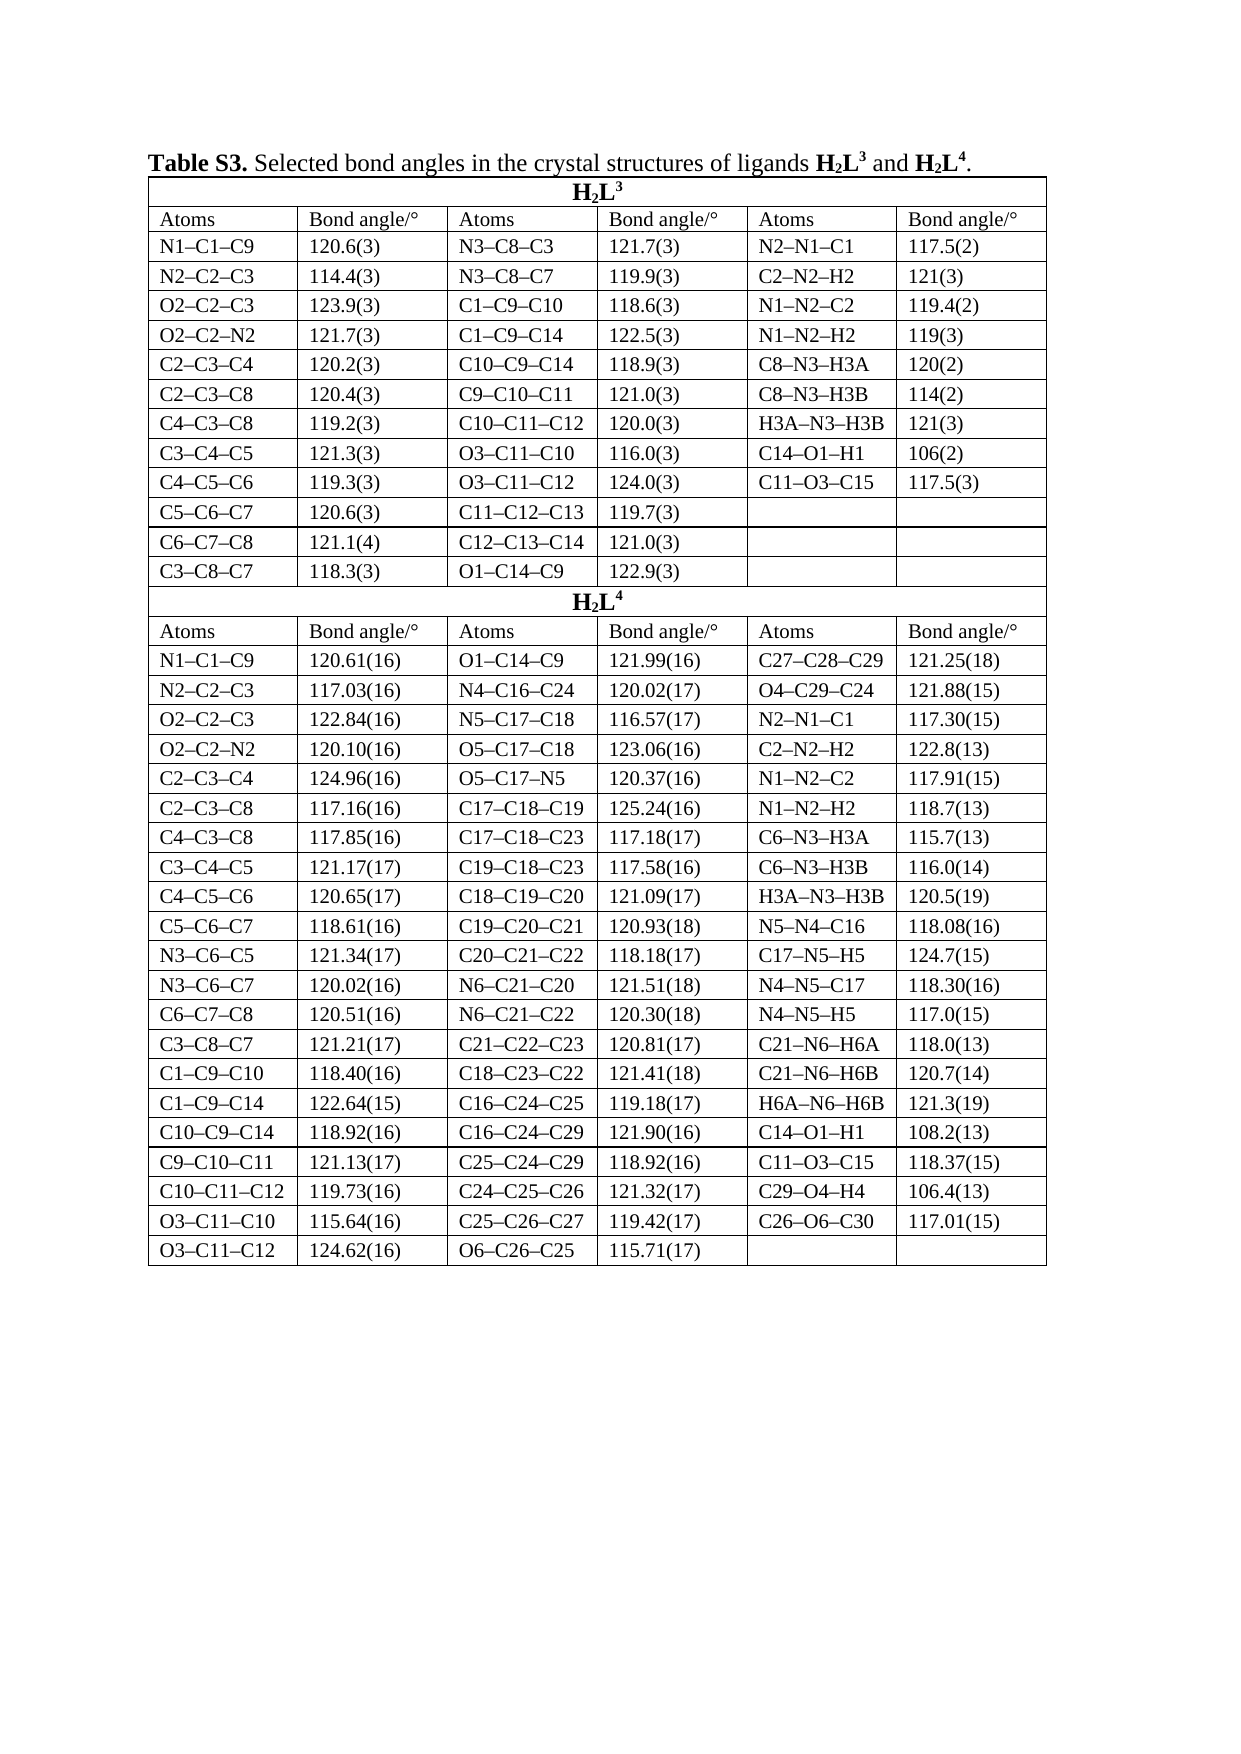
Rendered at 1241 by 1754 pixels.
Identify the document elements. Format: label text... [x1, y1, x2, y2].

table_cell C2–C3–C4 [149, 764, 297, 793]
table_cell O1–C14–C9 [448, 557, 597, 586]
table_cell 120.6(3) [298, 498, 447, 526]
table_cell N4–C16–C24 [448, 676, 597, 704]
table_cell 120.61(16) [298, 646, 447, 675]
table_cell C27–C28–C29 [748, 646, 896, 675]
table_cell 116.0(14) [897, 853, 1046, 881]
table_cell 106.4(13) [897, 1177, 1046, 1205]
table_cell N4–N5–H5 [748, 1000, 896, 1028]
table_cell Atoms [149, 617, 297, 645]
table_cell C25–C24–C29 [448, 1148, 597, 1176]
table_cell C4–C5–C6 [149, 882, 297, 911]
table_cell N4–N5–C17 [748, 971, 896, 999]
table_cell C10–C9–C14 [149, 1118, 297, 1146]
table_cell O3–C11–C12 [149, 1236, 297, 1264]
table_cell 125.24(16) [598, 794, 747, 822]
table_cell O5–C17–C18 [448, 735, 597, 763]
table_cell 123.9(3) [298, 291, 447, 320]
table_cell C9–C10–C11 [448, 380, 597, 408]
table_cell 120(2) [897, 350, 1046, 379]
table_cell N3–C6–C7 [149, 971, 297, 999]
table_cell 121.1(4) [298, 528, 447, 556]
table_cell C17–C18–C19 [448, 794, 597, 822]
table_cell 124.7(15) [897, 941, 1046, 969]
table_cell 119.4(2) [897, 291, 1046, 320]
table_cell C4–C3–C8 [149, 409, 297, 438]
table_cell 120.5(19) [897, 882, 1046, 911]
table_cell 119(3) [897, 321, 1046, 349]
table_cell 117.30(15) [897, 705, 1046, 734]
table_cell H3A–N3–H3B [748, 409, 896, 438]
table_cell O3–C11–C10 [448, 439, 597, 467]
table_cell 106(2) [897, 439, 1046, 467]
table_cell C4–C5–C6 [149, 468, 297, 497]
table_cell 117.16(16) [298, 794, 447, 822]
table_cell C2–N2–H2 [748, 735, 896, 763]
table_cell O1–C14–C9 [448, 646, 597, 675]
table_cell N5–C17–C18 [448, 705, 597, 734]
table_cell N6–C21–C22 [448, 1000, 597, 1028]
table_cell C26–O6–C30 [748, 1206, 896, 1235]
table_cell 118.0(13) [897, 1030, 1046, 1058]
table_cell Bond angle/° [598, 617, 747, 645]
table_cell C20–C21–C22 [448, 941, 597, 969]
table_cell C12–C13–C14 [448, 528, 597, 556]
table_cell C29–O4–H4 [748, 1177, 896, 1205]
table_cell [748, 528, 896, 556]
table_cell 124.62(16) [298, 1236, 447, 1264]
table_cell Atoms [448, 207, 597, 231]
table_cell 116.57(17) [598, 705, 747, 734]
table_cell 124.0(3) [598, 468, 747, 497]
table_cell 121.0(3) [598, 380, 747, 408]
table_cell 120.65(17) [298, 882, 447, 911]
table_cell 121.7(3) [298, 321, 447, 349]
table_cell 119.2(3) [298, 409, 447, 438]
table_cell [748, 1236, 896, 1264]
table_cell 121.3(3) [298, 439, 447, 467]
table_cell C18–C23–C22 [448, 1059, 597, 1087]
table_cell O5–C17–N5 [448, 764, 597, 793]
table_cell C17–N5–H5 [748, 941, 896, 969]
table_cell C8–N3–H3B [748, 380, 896, 408]
table_cell C6–N3–H3A [748, 823, 896, 852]
table_cell 121.25(18) [897, 646, 1046, 675]
table_cell C6–C7–C8 [149, 1000, 297, 1028]
table_cell N1–C1–C9 [149, 646, 297, 675]
table_cell C1–C9–C14 [448, 321, 597, 349]
table_cell N1–N2–H2 [748, 794, 896, 822]
table_cell C6–C7–C8 [149, 528, 297, 556]
table_cell 115.71(17) [598, 1236, 747, 1264]
table_cell C2–C3–C4 [149, 350, 297, 379]
table_cell C11–O3–C15 [748, 1148, 896, 1176]
table_cell C19–C20–C21 [448, 912, 597, 940]
table_cell C1–C9–C10 [448, 291, 597, 320]
table_cell 119.7(3) [598, 498, 747, 526]
table_cell C2–C3–C8 [149, 794, 297, 822]
table_cell C10–C9–C14 [448, 350, 597, 379]
table_cell 120.02(16) [298, 971, 447, 999]
table_cell 118.40(16) [298, 1059, 447, 1087]
table_cell 121.3(19) [897, 1089, 1046, 1117]
table_cell C14–O1–H1 [748, 439, 896, 467]
table_cell 121.13(17) [298, 1148, 447, 1176]
table_cell 121.09(17) [598, 882, 747, 911]
table_cell N1–N2–H2 [748, 321, 896, 349]
table_cell 118.6(3) [598, 291, 747, 320]
table_cell Atoms [748, 617, 896, 645]
table_cell 121.88(15) [897, 676, 1046, 704]
table_cell C8–N3–H3A [748, 350, 896, 379]
table_cell 121(3) [897, 262, 1046, 290]
table_cell 119.18(17) [598, 1089, 747, 1117]
table_cell 120.37(16) [598, 764, 747, 793]
table_cell O2–C2–N2 [149, 321, 297, 349]
table_cell 118.61(16) [298, 912, 447, 940]
table_cell 118.3(3) [298, 557, 447, 586]
table_cell 119.42(17) [598, 1206, 747, 1235]
table_cell C3–C8–C7 [149, 1030, 297, 1058]
table_cell 117.58(16) [598, 853, 747, 881]
table_cell Atoms [149, 207, 297, 231]
table_cell C24–C25–C26 [448, 1177, 597, 1205]
table_cell 123.06(16) [598, 735, 747, 763]
table_cell C9–C10–C11 [149, 1148, 297, 1176]
table_cell N6–C21–C20 [448, 971, 597, 999]
table_cell O6–C26–C25 [448, 1236, 597, 1264]
table_cell 120.51(16) [298, 1000, 447, 1028]
table_cell 121.7(3) [598, 232, 747, 261]
table_cell C21–N6–H6A [748, 1030, 896, 1058]
table_cell C18–C19–C20 [448, 882, 597, 911]
table_cell C10–C11–C12 [448, 409, 597, 438]
table_cell 120.02(17) [598, 676, 747, 704]
table_cell O2–C2–C3 [149, 291, 297, 320]
table_cell O4–C29–C24 [748, 676, 896, 704]
table_cell C3–C8–C7 [149, 557, 297, 586]
table_cell 121.21(17) [298, 1030, 447, 1058]
table_cell 119.73(16) [298, 1177, 447, 1205]
table_cell C19–C18–C23 [448, 853, 597, 881]
table_cell C6–N3–H3B [748, 853, 896, 881]
table_cell N2–N1–C1 [748, 705, 896, 734]
table_cell N3–C8–C7 [448, 262, 597, 290]
table_cell H3A–N3–H3B [748, 882, 896, 911]
table_cell N2–C2–C3 [149, 676, 297, 704]
table_cell [897, 528, 1046, 556]
table_cell C3–C4–C5 [149, 853, 297, 881]
table_cell 119.3(3) [298, 468, 447, 497]
table_cell Bond angle/° [298, 207, 447, 231]
table_cell [897, 557, 1046, 586]
table_cell 118.9(3) [598, 350, 747, 379]
table_cell C4–C3–C8 [149, 823, 297, 852]
table_cell 122.8(13) [897, 735, 1046, 763]
table_cell C21–C22–C23 [448, 1030, 597, 1058]
table_cell O3–C11–C12 [448, 468, 597, 497]
table_cell 117.0(15) [897, 1000, 1046, 1028]
table_cell C5–C6–C7 [149, 912, 297, 940]
table_cell 118.92(16) [298, 1118, 447, 1146]
table_cell 120.2(3) [298, 350, 447, 379]
table_cell 120.30(18) [598, 1000, 747, 1028]
table_cell 118.30(16) [897, 971, 1046, 999]
table_cell 121.41(18) [598, 1059, 747, 1087]
table_cell 118.92(16) [598, 1148, 747, 1176]
table_cell C11–O3–C15 [748, 468, 896, 497]
table_cell 121.90(16) [598, 1118, 747, 1146]
table_cell 122.9(3) [598, 557, 747, 586]
table_cell 121.51(18) [598, 971, 747, 999]
table_cell [897, 498, 1046, 526]
table_cell 120.10(16) [298, 735, 447, 763]
table_cell 118.37(15) [897, 1148, 1046, 1176]
table_cell N1–N2–C2 [748, 291, 896, 320]
table_cell 117.5(3) [897, 468, 1046, 497]
table_cell 108.2(13) [897, 1118, 1046, 1146]
table_cell 117.18(17) [598, 823, 747, 852]
table_cell 120.93(18) [598, 912, 747, 940]
table_cell 121.17(17) [298, 853, 447, 881]
table_cell C21–N6–H6B [748, 1059, 896, 1087]
text Table S3. Selected bond angles in the crystal structures of ligands H2L3 and H2L4. [148, 148, 1093, 176]
table_cell 117.91(15) [897, 764, 1046, 793]
table_cell [897, 1236, 1046, 1264]
table_cell H6A–N6–H6B [748, 1089, 896, 1117]
table_cell Bond angle/° [897, 207, 1046, 231]
table_cell Atoms [448, 617, 597, 645]
table_cell 122.5(3) [598, 321, 747, 349]
table_cell C5–C6–C7 [149, 498, 297, 526]
table_cell C3–C4–C5 [149, 439, 297, 467]
table_cell 124.96(16) [298, 764, 447, 793]
table_cell C1–C9–C14 [149, 1089, 297, 1117]
table_cell N2–N1–C1 [748, 232, 896, 261]
table_cell [748, 557, 896, 586]
table_cell 117.03(16) [298, 676, 447, 704]
table_cell N3–C6–C5 [149, 941, 297, 969]
table_cell 121.34(17) [298, 941, 447, 969]
table_cell 117.01(15) [897, 1206, 1046, 1235]
table_cell 119.9(3) [598, 262, 747, 290]
table_cell 115.7(13) [897, 823, 1046, 852]
table_cell 115.64(16) [298, 1206, 447, 1235]
table_cell O3–C11–C10 [149, 1206, 297, 1235]
table_cell Bond angle/° [298, 617, 447, 645]
table_cell N5–N4–C16 [748, 912, 896, 940]
table_cell Bond angle/° [598, 207, 747, 231]
table_cell 122.84(16) [298, 705, 447, 734]
table_cell C11–C12–C13 [448, 498, 597, 526]
table_cell C10–C11–C12 [149, 1177, 297, 1205]
table_cell C17–C18–C23 [448, 823, 597, 852]
table_cell N3–C8–C3 [448, 232, 597, 261]
table_cell 114(2) [897, 380, 1046, 408]
table_cell C14–O1–H1 [748, 1118, 896, 1146]
table_cell 120.7(14) [897, 1059, 1046, 1087]
table_cell N1–C1–C9 [149, 232, 297, 261]
table_cell 118.7(13) [897, 794, 1046, 822]
table_cell N2–C2–C3 [149, 262, 297, 290]
table_cell 117.85(16) [298, 823, 447, 852]
table_cell O2–C2–N2 [149, 735, 297, 763]
table_cell H2L4 [149, 587, 1046, 616]
table_cell C25–C26–C27 [448, 1206, 597, 1235]
table_cell 122.64(15) [298, 1089, 447, 1117]
table_cell 120.4(3) [298, 380, 447, 408]
table_cell Atoms [748, 207, 896, 231]
table_cell [748, 498, 896, 526]
table_cell 121.99(16) [598, 646, 747, 675]
table_cell C1–C9–C10 [149, 1059, 297, 1087]
table_cell 118.18(17) [598, 941, 747, 969]
table_cell 121.0(3) [598, 528, 747, 556]
table_cell N1–N2–C2 [748, 764, 896, 793]
table_cell C2–C3–C8 [149, 380, 297, 408]
table_header H2L3 [149, 178, 1046, 206]
table_cell 116.0(3) [598, 439, 747, 467]
table_cell Bond angle/° [897, 617, 1046, 645]
table_cell 120.81(17) [598, 1030, 747, 1058]
table_cell 120.6(3) [298, 232, 447, 261]
table_cell C2–N2–H2 [748, 262, 896, 290]
table_cell O2–C2–C3 [149, 705, 297, 734]
table_cell C16–C24–C29 [448, 1118, 597, 1146]
table_cell C16–C24–C25 [448, 1089, 597, 1117]
table_cell 120.0(3) [598, 409, 747, 438]
table_cell 121.32(17) [598, 1177, 747, 1205]
table_cell 114.4(3) [298, 262, 447, 290]
table_cell 118.08(16) [897, 912, 1046, 940]
table_cell 117.5(2) [897, 232, 1046, 261]
table_cell 121(3) [897, 409, 1046, 438]
